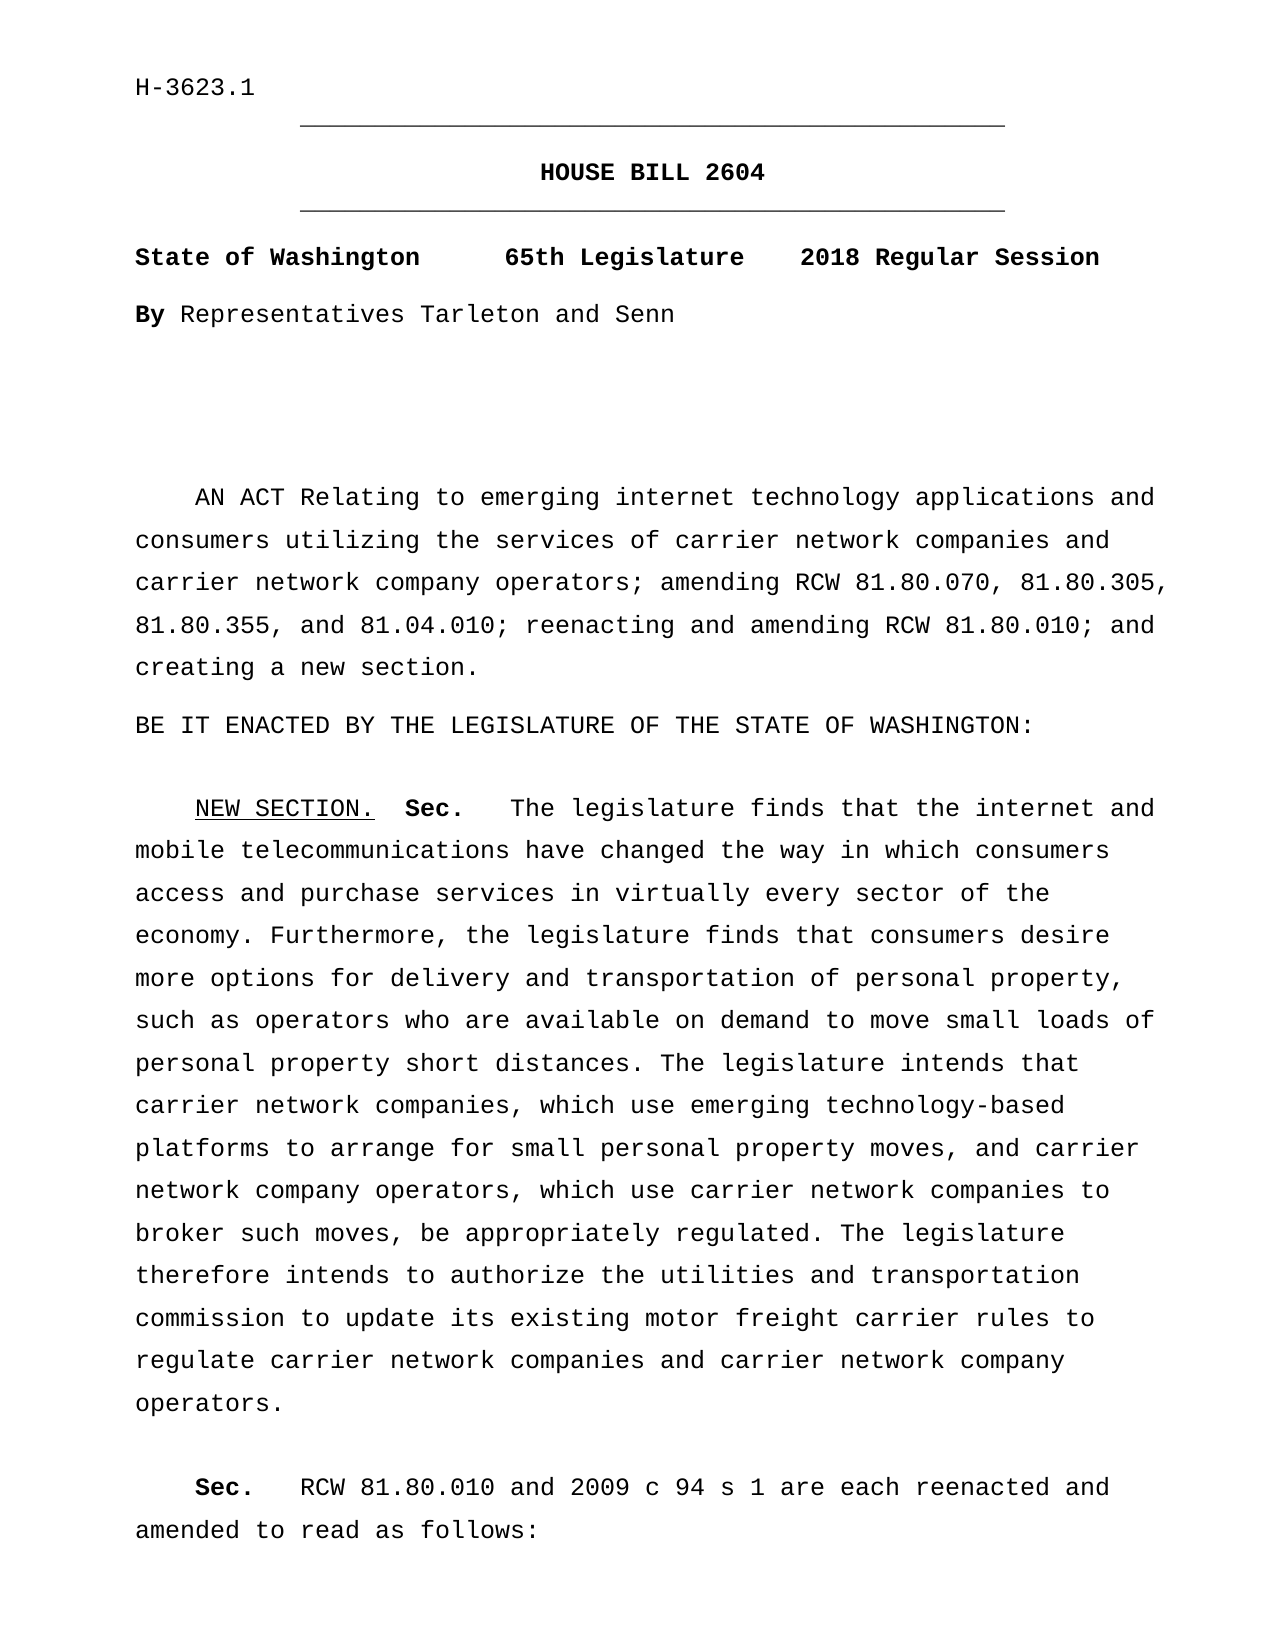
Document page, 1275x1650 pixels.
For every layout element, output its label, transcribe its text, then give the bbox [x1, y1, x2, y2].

text NEW SECTION. Sec. The legislature finds that the internet and mobile telecommunications have changed the way in which consumers access and purchase services in virtually every sector of the economy. Furthermore, the legislature finds that consumers desire more options for delivery and transportation of personal property, such as operators who are available on demand to move small loads of personal property short distances. The legislature intends that carrier network companies, which use emerging technology-based platforms to arrange for small personal property moves, and carrier network company operators, which use carrier network companies to broker such moves, be appropriately regulated. The legislature therefore intends to authorize the utilities and transportation commission to update its existing motor freight carrier rules to regulate carrier network companies and carrier network company operators. [135, 782, 1170, 1420]
text Sec. RCW 81.80.010 and 2009 c 94 s 1 are each reenacted and amended to read as follows: [135, 1462, 1170, 1547]
text H-3623.1 [135, 75, 1170, 103]
text _______________________________________________ [135, 103, 1170, 132]
text BE IT ENACTED BY THE LEGISLATURE OF THE STATE OF WASHINGTON: [135, 712, 1170, 741]
text _______________________________________________ [135, 188, 1170, 217]
text By Representatives Tarleton and Senn [135, 302, 1170, 330]
text HOUSE BILL 2604 [135, 160, 1170, 188]
text State of Washington 65th Legislature 2018 Regular Session [135, 245, 1170, 273]
text AN ACT Relating to emerging internet technology applications and consumers utilizing the services of carrier network companies and carrier network company operators; amending RCW 81.80.070, 81.80.305, 81.80.355, and 81.04.010; reenacting and amending RCW 81.80.010; and creating a new section. [135, 472, 1170, 684]
